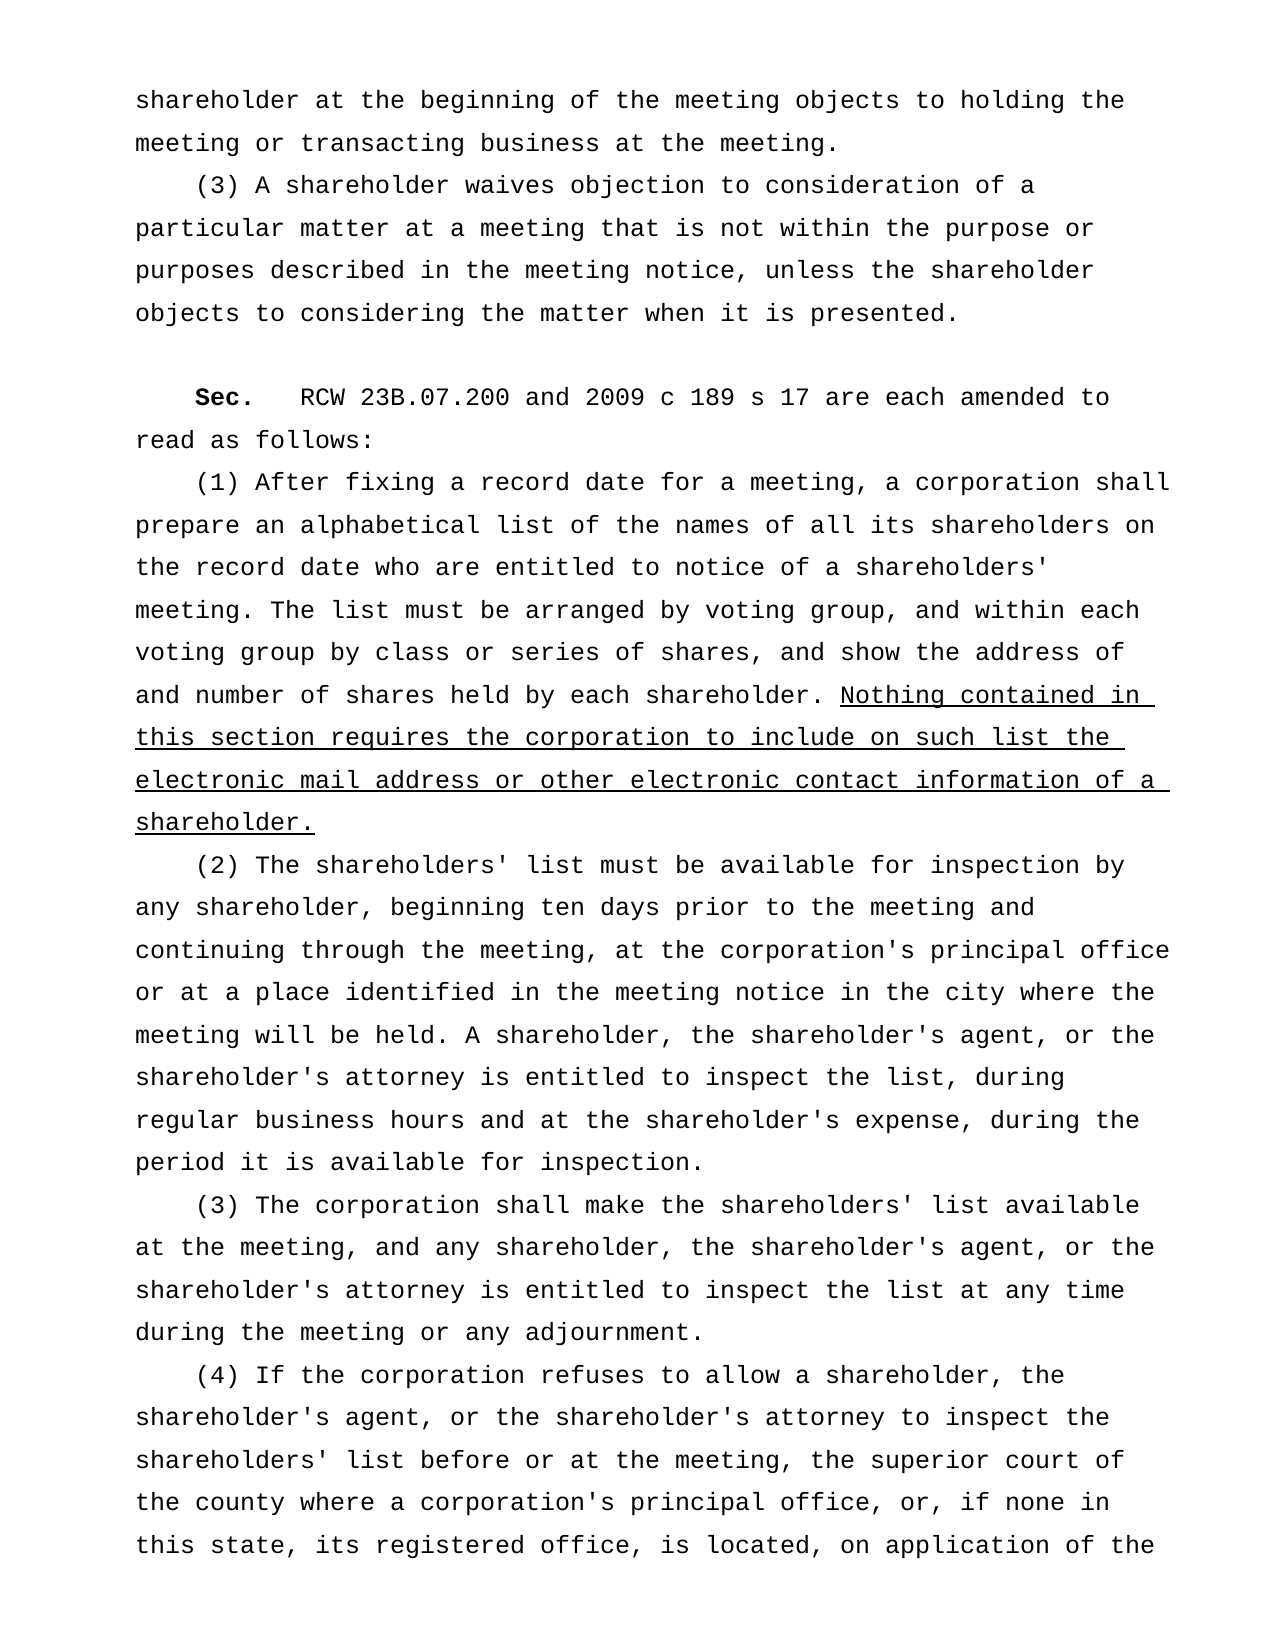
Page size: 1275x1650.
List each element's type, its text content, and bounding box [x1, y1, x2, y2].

text Sec. RCW 23B.07.200 and 2009 c 189 s 17 are each amended to read as follows: [135, 372, 1170, 457]
text (3) The corporation shall make the shareholders' list available at the meeting, and any shareholder, the shareholder's agent, or the shareholder's attorney is entitled to inspect the list at any time during the meeting or any adjournment. [135, 1179, 1170, 1349]
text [135, 1349, 1170, 1562]
text (1) After fixing a record date for a meeting, a corporation shall prepare an alphabetical list of the names of all its shareholders on the record date who are entitled to notice of a shareholders' meeting. The list must be arranged by voting group, and within each voting group by class or series of shares, and show the address of and number of shares held by each shareholder. Nothing contained in this section requires the corporation to include on such list the electronic mail address or other electronic contact information of a shareholder. [135, 792, 1170, 839]
text (3) A shareholder waives objection to consideration of a particular matter at a meeting that is not within the purpose or purposes described in the meeting notice, unless the shareholder objects to considering the matter when it is presented. [135, 160, 1170, 330]
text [135, 75, 1170, 160]
text (2) The shareholders' list must be available for inspection by any shareholder, beginning ten days prior to the meeting and continuing through the meeting, at the corporation's principal office or at a place identified in the meeting notice in the city where the meeting will be held. A shareholder, the shareholder's agent, or the shareholder's attorney is entitled to inspect the list, during regular business hours and at the shareholder's expense, during the period it is available for inspection. [135, 839, 1170, 1179]
text (1) After fixing a record date for a meeting, a corporation shall prepare an alphabetical list of the names of all its shareholders on the record date who are entitled to notice of a shareholders' meeting. The list must be arranged by voting group, and within each voting group by class or series of shares, and show the address of and number of shares held by each shareholder. Nothing contained in this section requires the corporation to include on such list the electronic mail address or other electronic contact information of a shareholder. [135, 457, 1170, 790]
